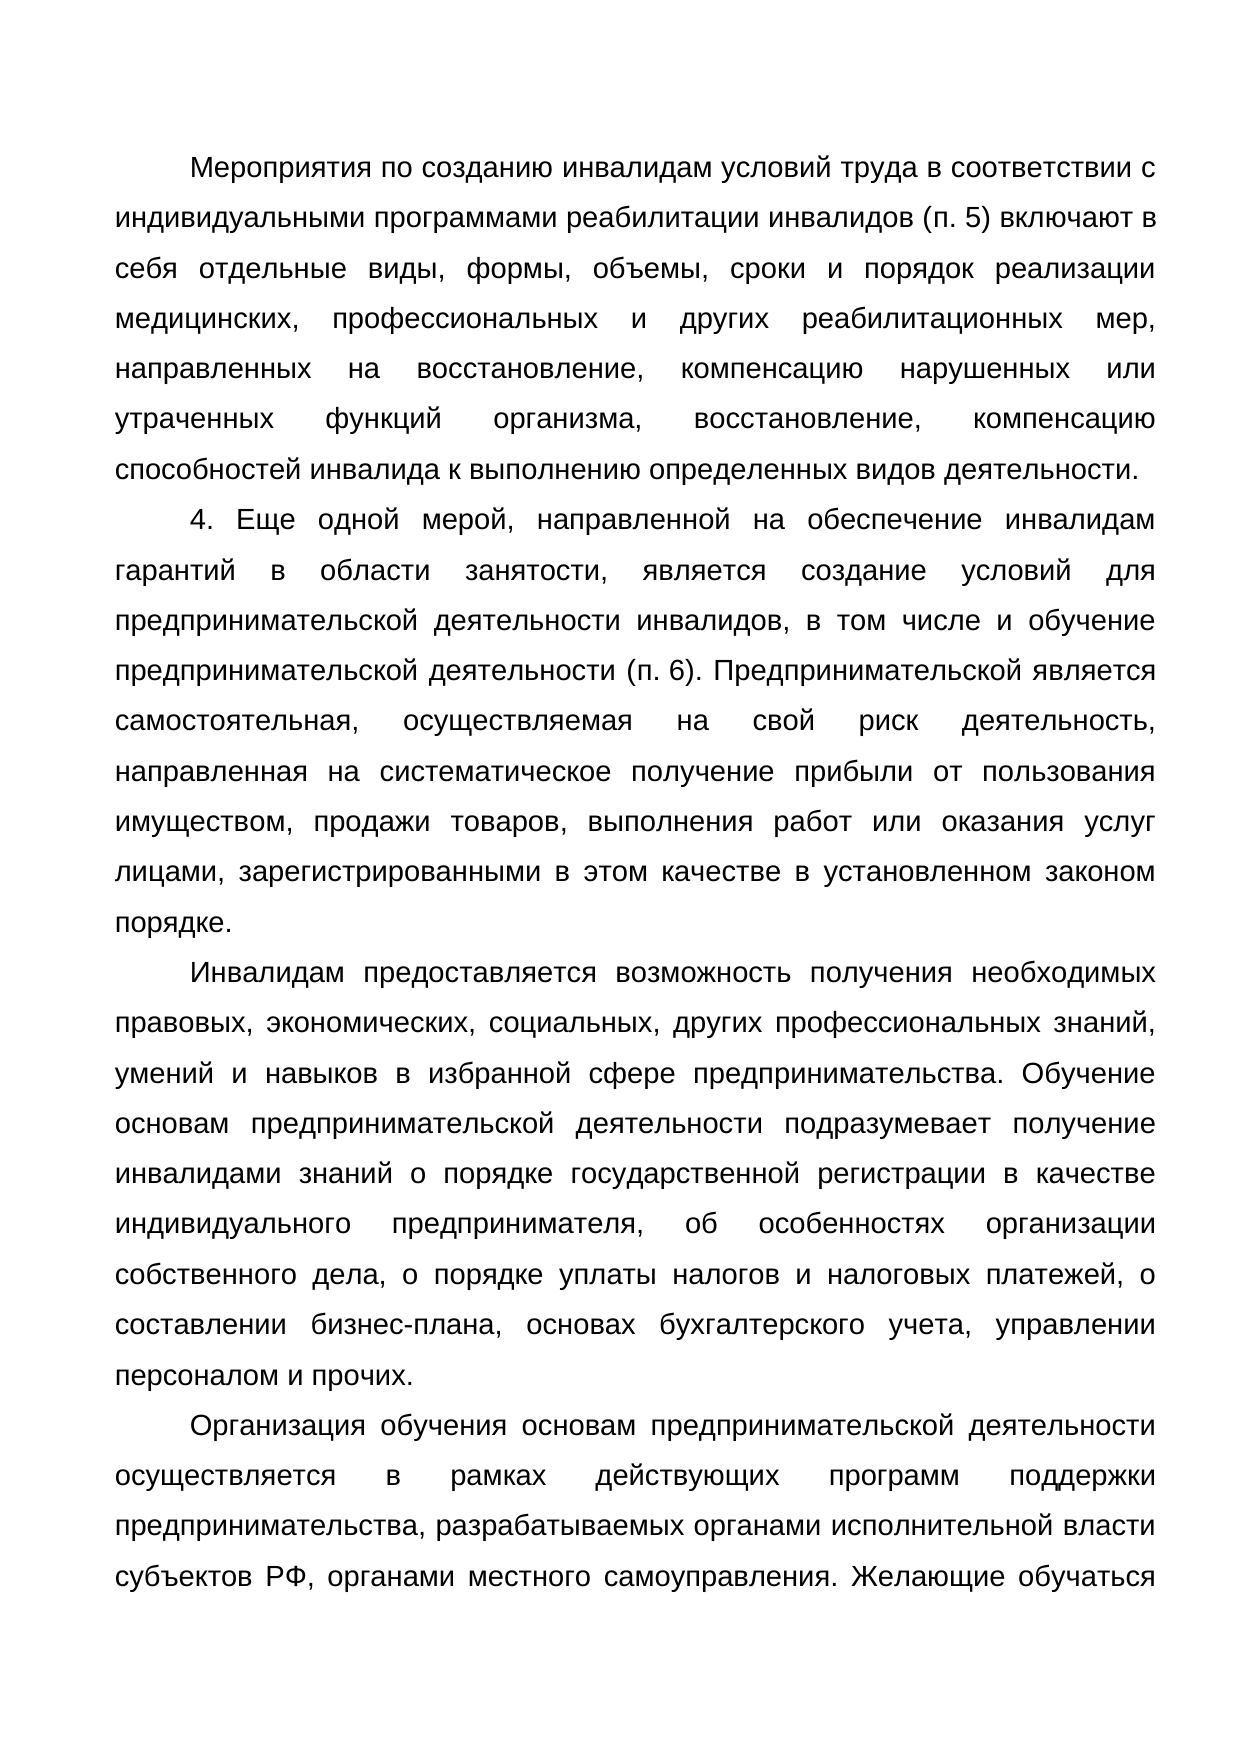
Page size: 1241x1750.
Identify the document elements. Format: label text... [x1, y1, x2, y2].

text 4. Еще одной мерой, направленной на обеспечение инвалидам гарантий в области занятости, является создание условий для предпринимательской деятельности инвалидов, в том числе и обучение предпринимательской деятельности (п. 6). Предпринимательской является самостоятельная, осуществляемая на свой риск деятельность, направленная на систематическое получение прибыли от пользования имуществом, продажи товаров, выполнения работ или оказания услуг лицами, зарегистрированными в этом качестве в установленном законом порядке. [114, 502, 1157, 938]
text Инвалидам предоставляется возможность получения необходимых правовых, экономических, социальных, других профессиональных знаний, умений и навыков в избранной сфере предпринимательства. Обучение основам предпринимательской деятельности подразумевает получение инвалидами знаний о порядке государственной регистрации в качестве индивидуального предпринимателя, об особенностях организации собственного дела, о порядке уплаты налогов и налоговых платежей, о составлении бизнес-плана, основах бухгалтерского учета, управлении персоналом и прочих. [114, 955, 1157, 1391]
text Мероприятия по созданию инвалидам условий труда в соответствии с индивидуальными программами реабилитации инвалидов (п. 5) включают в себя отдельные виды, формы, объемы, сроки и порядок реализации медицинских, профессиональных и других реабилитационных мер, направленных на восстановление, компенсацию нарушенных или утраченных функций организма, восстановление, компенсацию способностей инвалида к выполнению определенных видов деятельности. [114, 150, 1157, 485]
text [114, 1408, 1157, 1592]
